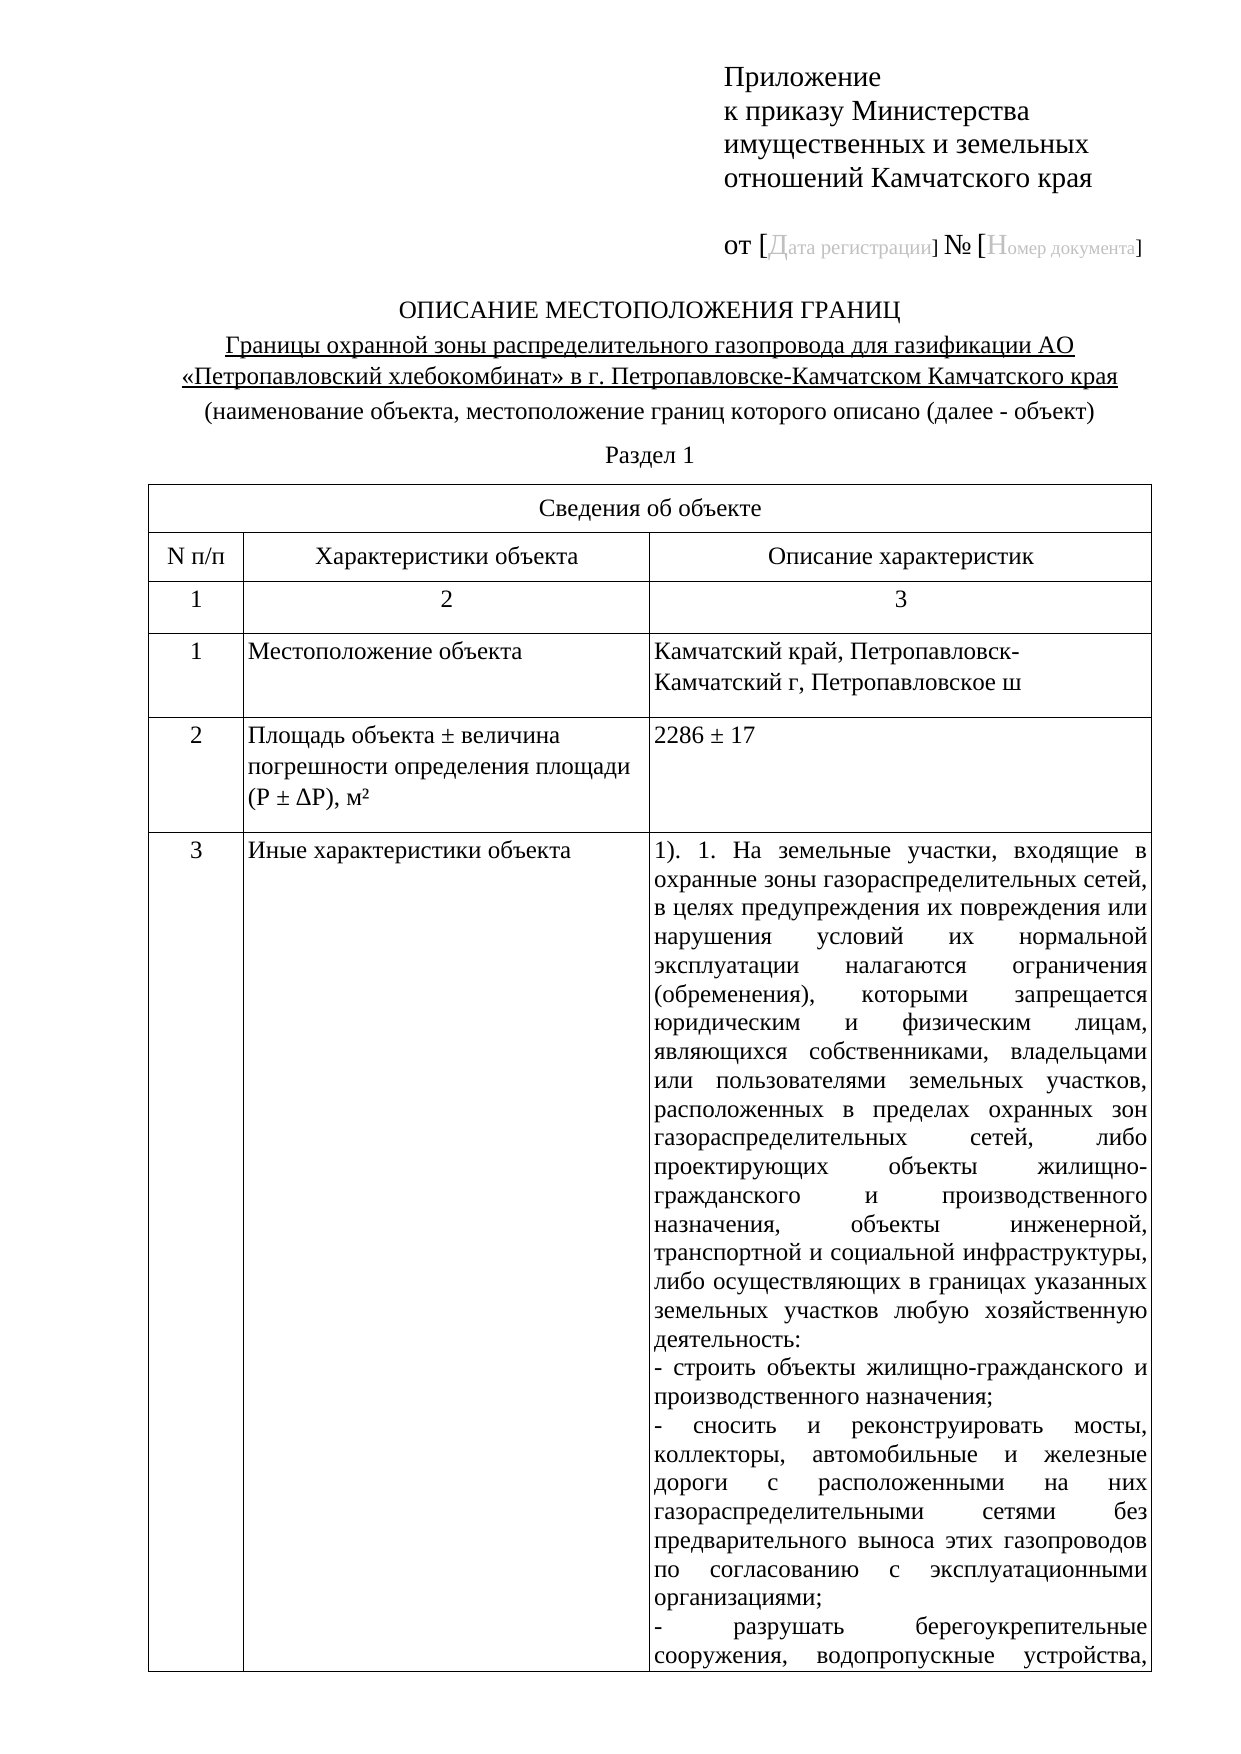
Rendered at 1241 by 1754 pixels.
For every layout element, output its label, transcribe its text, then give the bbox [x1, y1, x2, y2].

text к приказу Министерства имущественных и земельных отношений Камчатского края [724, 93, 1152, 193]
table_cell 3 [149, 833, 243, 1671]
text (наименование объекта, местоположение границ которого описано (далее - объект) [148, 396, 1152, 425]
table_cell 3 [650, 582, 1151, 633]
table_cell N п/п [149, 533, 243, 581]
text ОПИСАНИЕ МЕСТОПОЛОЖЕНИЯ ГРАНИЦ [148, 295, 1152, 324]
table_cell Площадь объекта ± величина погрешности определения площади (P ± ∆P), м² [244, 718, 649, 832]
table_cell Иные характеристики объекта [244, 833, 649, 1671]
table_cell 2286 ± 17 [650, 718, 1151, 832]
text Границы охранной зоны распределительного газопровода для газификации АО «Петропавловский хлебокомбинат» в г. Петропавловске-Камчатском Камчатского края [148, 330, 1152, 390]
text Приложение [724, 59, 1152, 93]
table_cell Камчатский край, Петропавловск-Камчатский г, Петропавловское ш [650, 634, 1151, 717]
table_cell 1 [149, 582, 243, 633]
table_cell 2 [244, 582, 649, 633]
table_cell 1 [149, 634, 243, 717]
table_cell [650, 833, 1151, 1671]
text Раздел 1 [148, 440, 1152, 469]
table_cell Характеристики объекта [244, 533, 649, 581]
text от [Дата регистрации] № [Номер документа] [724, 227, 1152, 260]
table_cell Описание характеристик [650, 533, 1151, 581]
table_header Сведения об объекте [149, 485, 1151, 532]
table_cell Местоположение объекта [244, 634, 649, 717]
table_cell 2 [149, 718, 243, 832]
